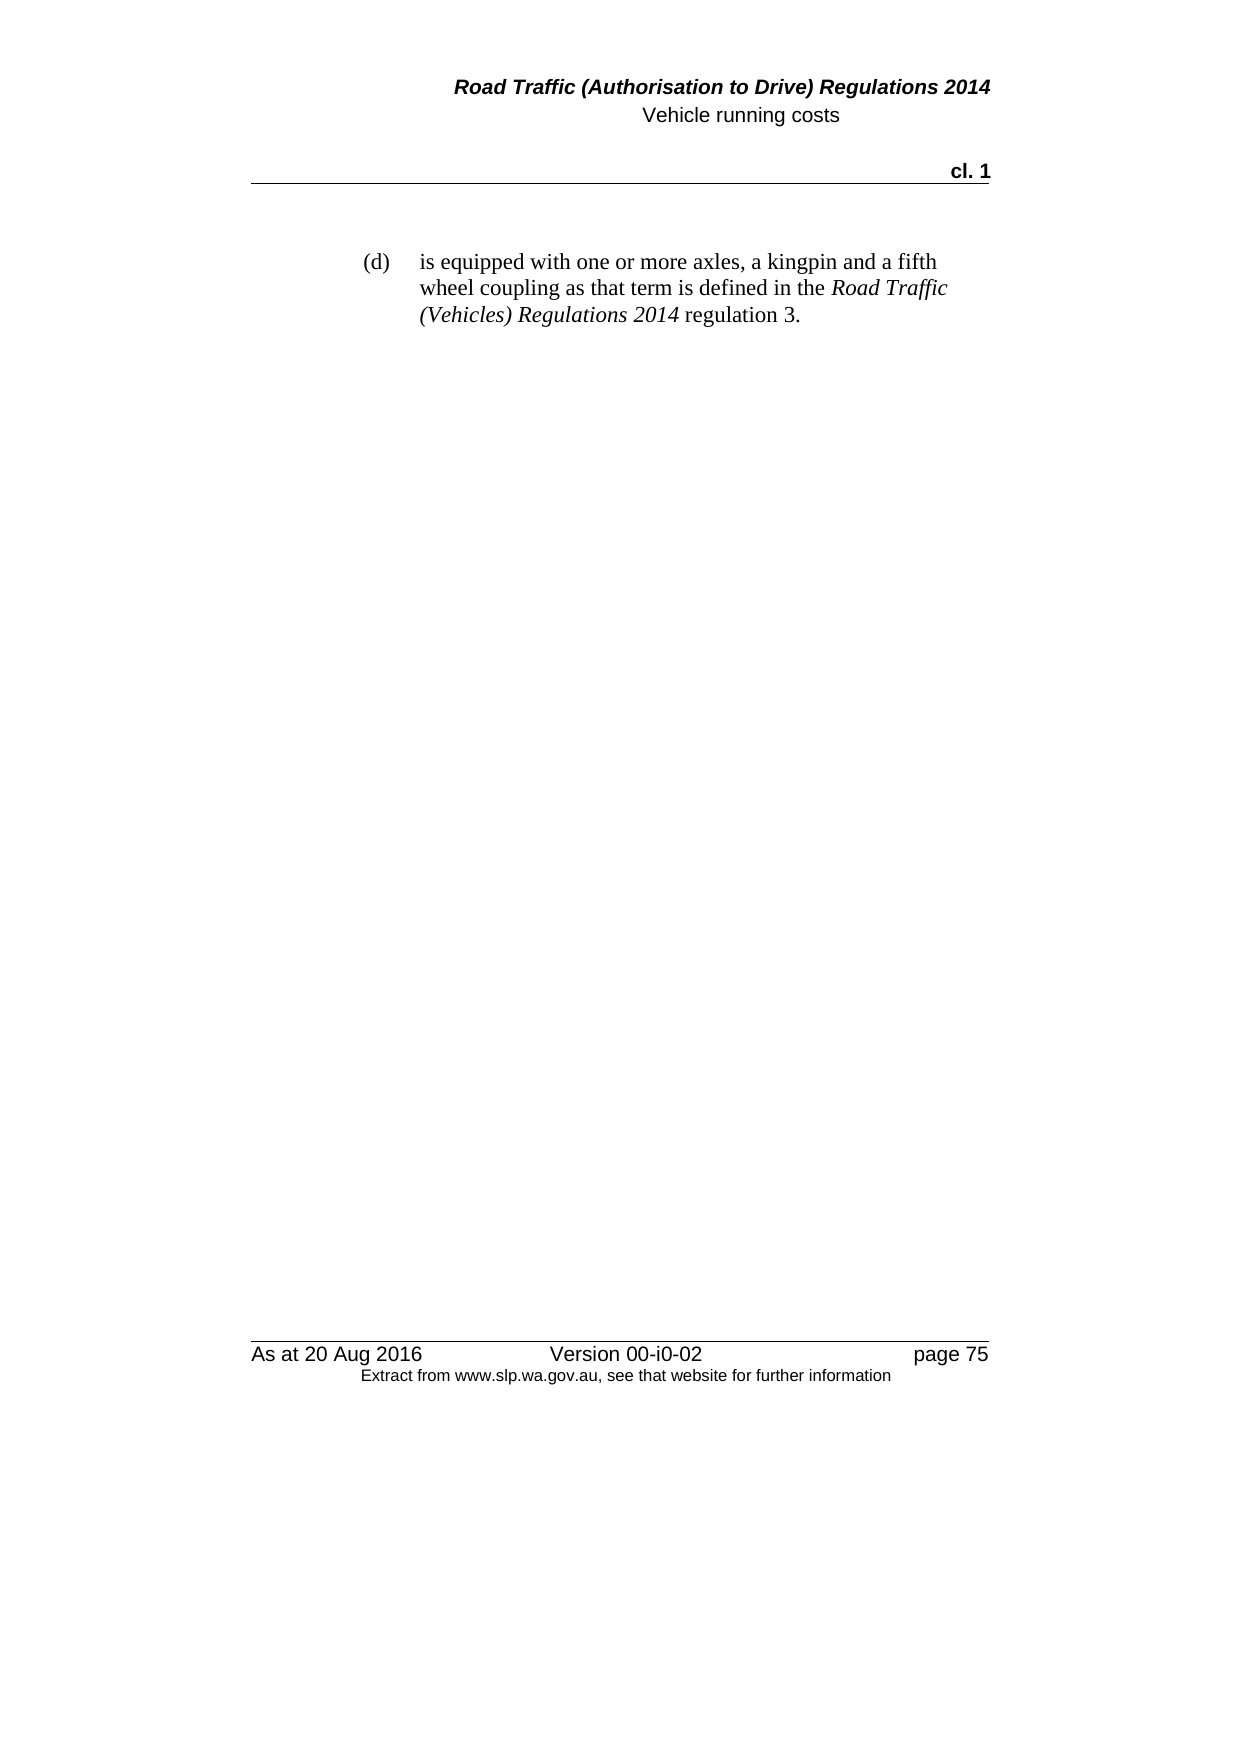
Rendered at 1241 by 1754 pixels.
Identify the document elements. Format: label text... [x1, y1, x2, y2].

text (d) is equipped with one or more axles, a kingpin and a fifth wheel coupling as that term is defined in the Road Traffic (Vehicles) Regulations 2014 regulation 3. [251, 248, 989, 327]
